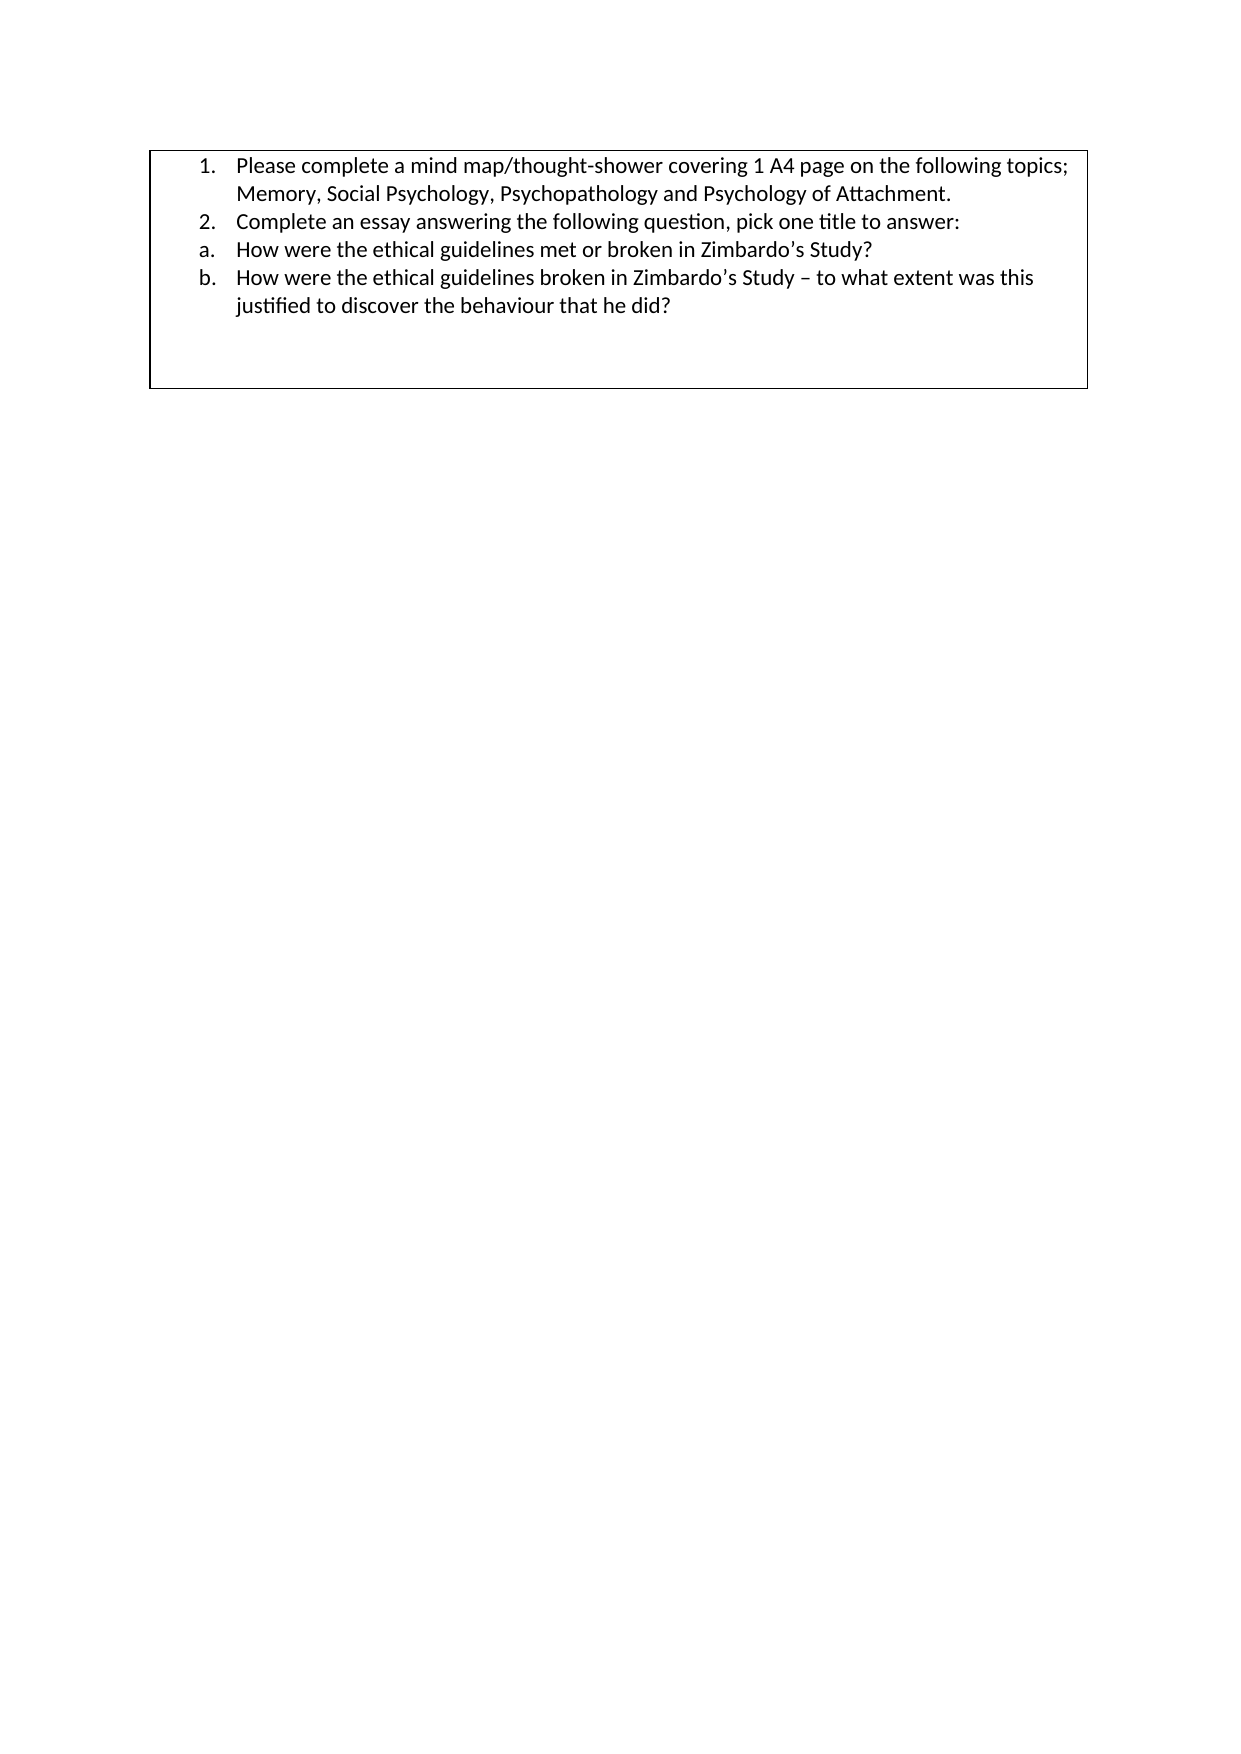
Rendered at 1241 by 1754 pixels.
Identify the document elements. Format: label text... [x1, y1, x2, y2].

table_cell Please complete a mind map/thought-shower covering 1 A4 page on the following topics; Memory, Social Psychology, Psychopathology and Psychology of Attachment. Complete an essay answering the following question, pick one title to answer: How were the ethical guidelines met or broken in Zimbardo’s Study? How were the ethical guidelines broken in Zimbardo’s Study – to what extent was this justified to discover the behaviour that he did? [151, 151, 1087, 388]
